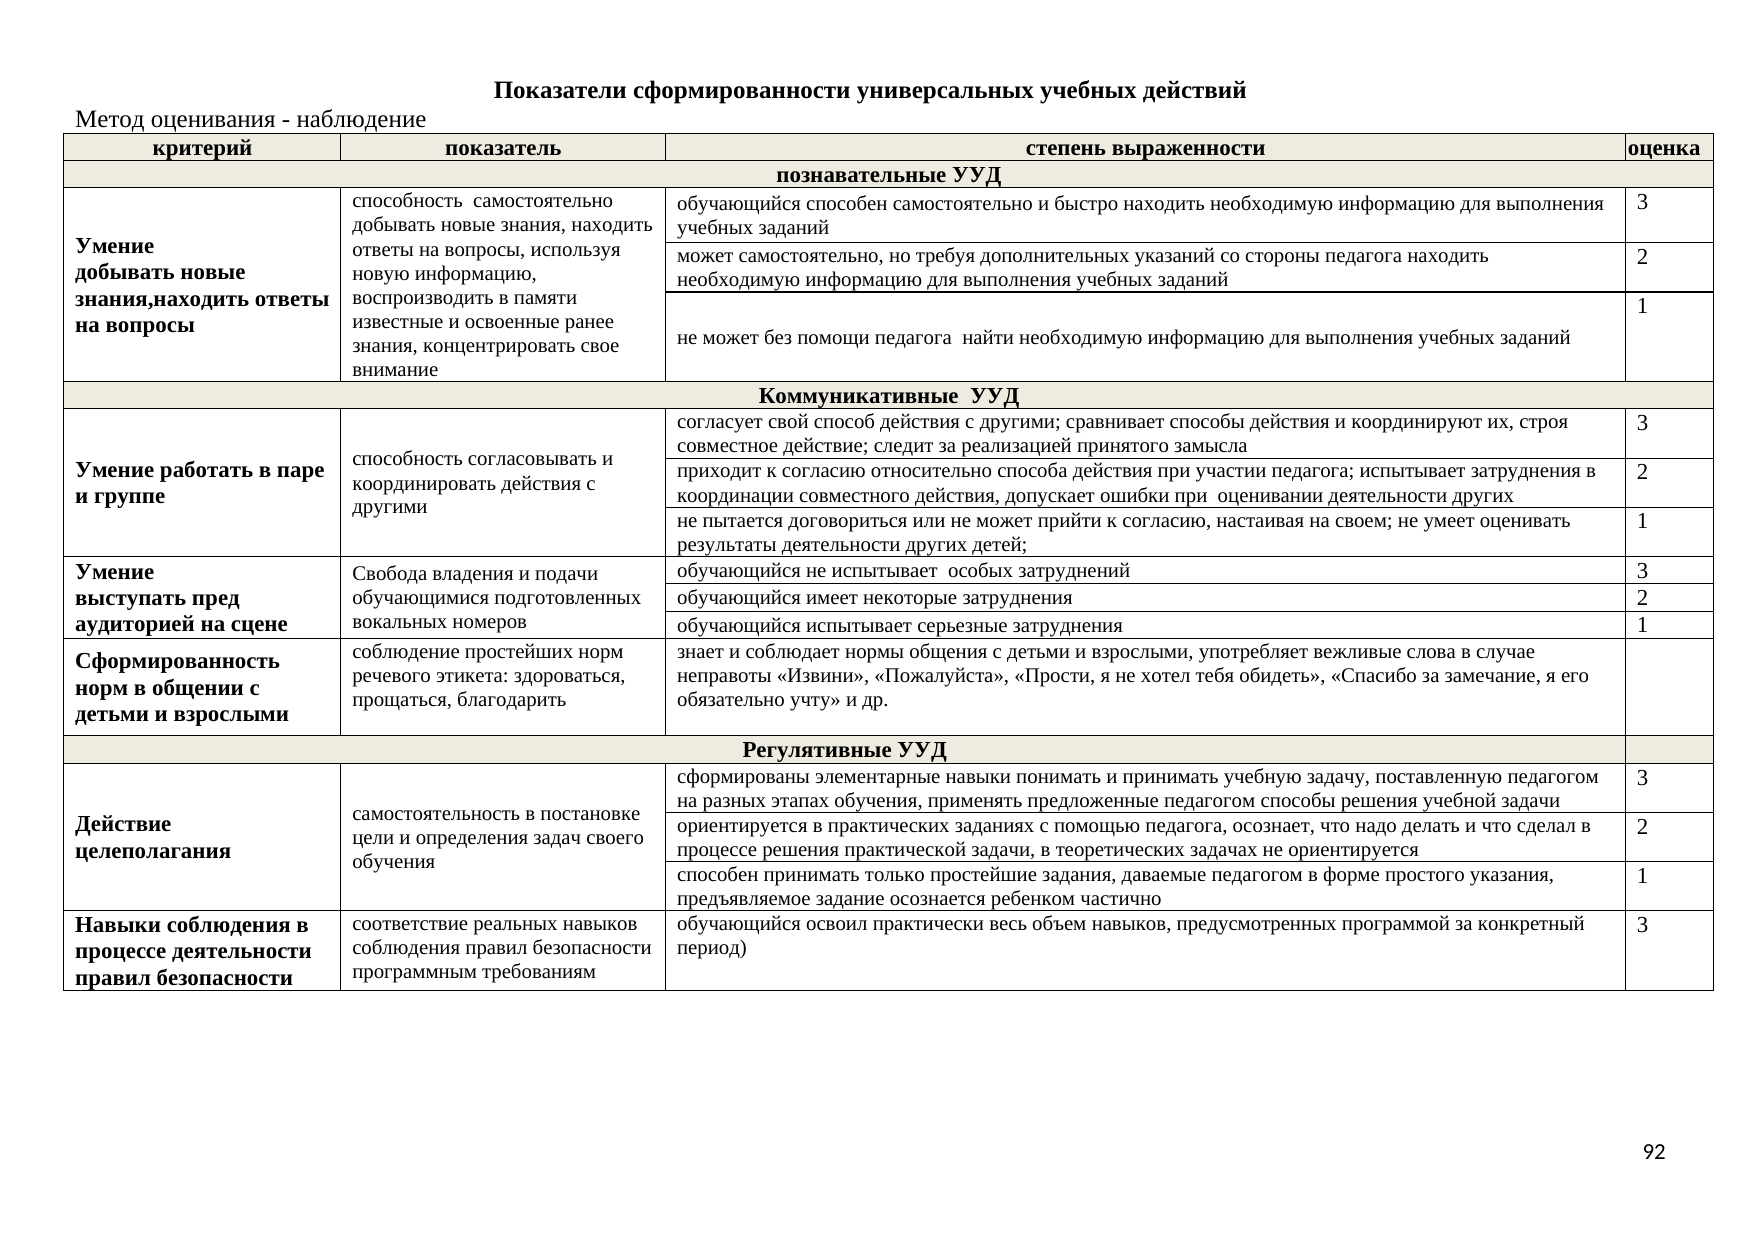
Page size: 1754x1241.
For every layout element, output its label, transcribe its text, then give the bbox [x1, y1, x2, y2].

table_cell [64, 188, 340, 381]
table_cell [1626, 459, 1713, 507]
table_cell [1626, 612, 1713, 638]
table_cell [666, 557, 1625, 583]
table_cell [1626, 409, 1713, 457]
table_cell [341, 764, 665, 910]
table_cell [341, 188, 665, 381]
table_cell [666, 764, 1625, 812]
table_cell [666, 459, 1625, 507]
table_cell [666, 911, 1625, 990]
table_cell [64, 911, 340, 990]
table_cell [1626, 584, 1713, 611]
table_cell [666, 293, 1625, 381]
text Метод оценивания - наблюдение [75, 104, 1665, 132]
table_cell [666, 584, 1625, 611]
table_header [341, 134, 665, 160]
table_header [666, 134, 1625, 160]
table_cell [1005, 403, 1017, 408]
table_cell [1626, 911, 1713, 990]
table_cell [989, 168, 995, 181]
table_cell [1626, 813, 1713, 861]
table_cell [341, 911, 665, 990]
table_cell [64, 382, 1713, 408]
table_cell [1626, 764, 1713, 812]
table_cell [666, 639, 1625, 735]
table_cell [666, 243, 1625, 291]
text Показатели сформированности универсальных учебных действий [75, 75, 1665, 104]
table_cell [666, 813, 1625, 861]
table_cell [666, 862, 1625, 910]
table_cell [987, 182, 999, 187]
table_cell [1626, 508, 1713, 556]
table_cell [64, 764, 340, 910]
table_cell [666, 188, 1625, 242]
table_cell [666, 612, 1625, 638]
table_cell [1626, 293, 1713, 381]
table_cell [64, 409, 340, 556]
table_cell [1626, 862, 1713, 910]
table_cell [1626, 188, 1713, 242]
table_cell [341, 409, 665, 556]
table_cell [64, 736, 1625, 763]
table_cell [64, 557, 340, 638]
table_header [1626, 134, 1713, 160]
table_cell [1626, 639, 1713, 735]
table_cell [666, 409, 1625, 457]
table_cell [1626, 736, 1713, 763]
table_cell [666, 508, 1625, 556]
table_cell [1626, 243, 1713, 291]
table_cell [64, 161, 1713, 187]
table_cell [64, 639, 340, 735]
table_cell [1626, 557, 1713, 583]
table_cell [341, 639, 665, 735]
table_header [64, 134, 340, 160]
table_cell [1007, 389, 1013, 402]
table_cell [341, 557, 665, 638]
